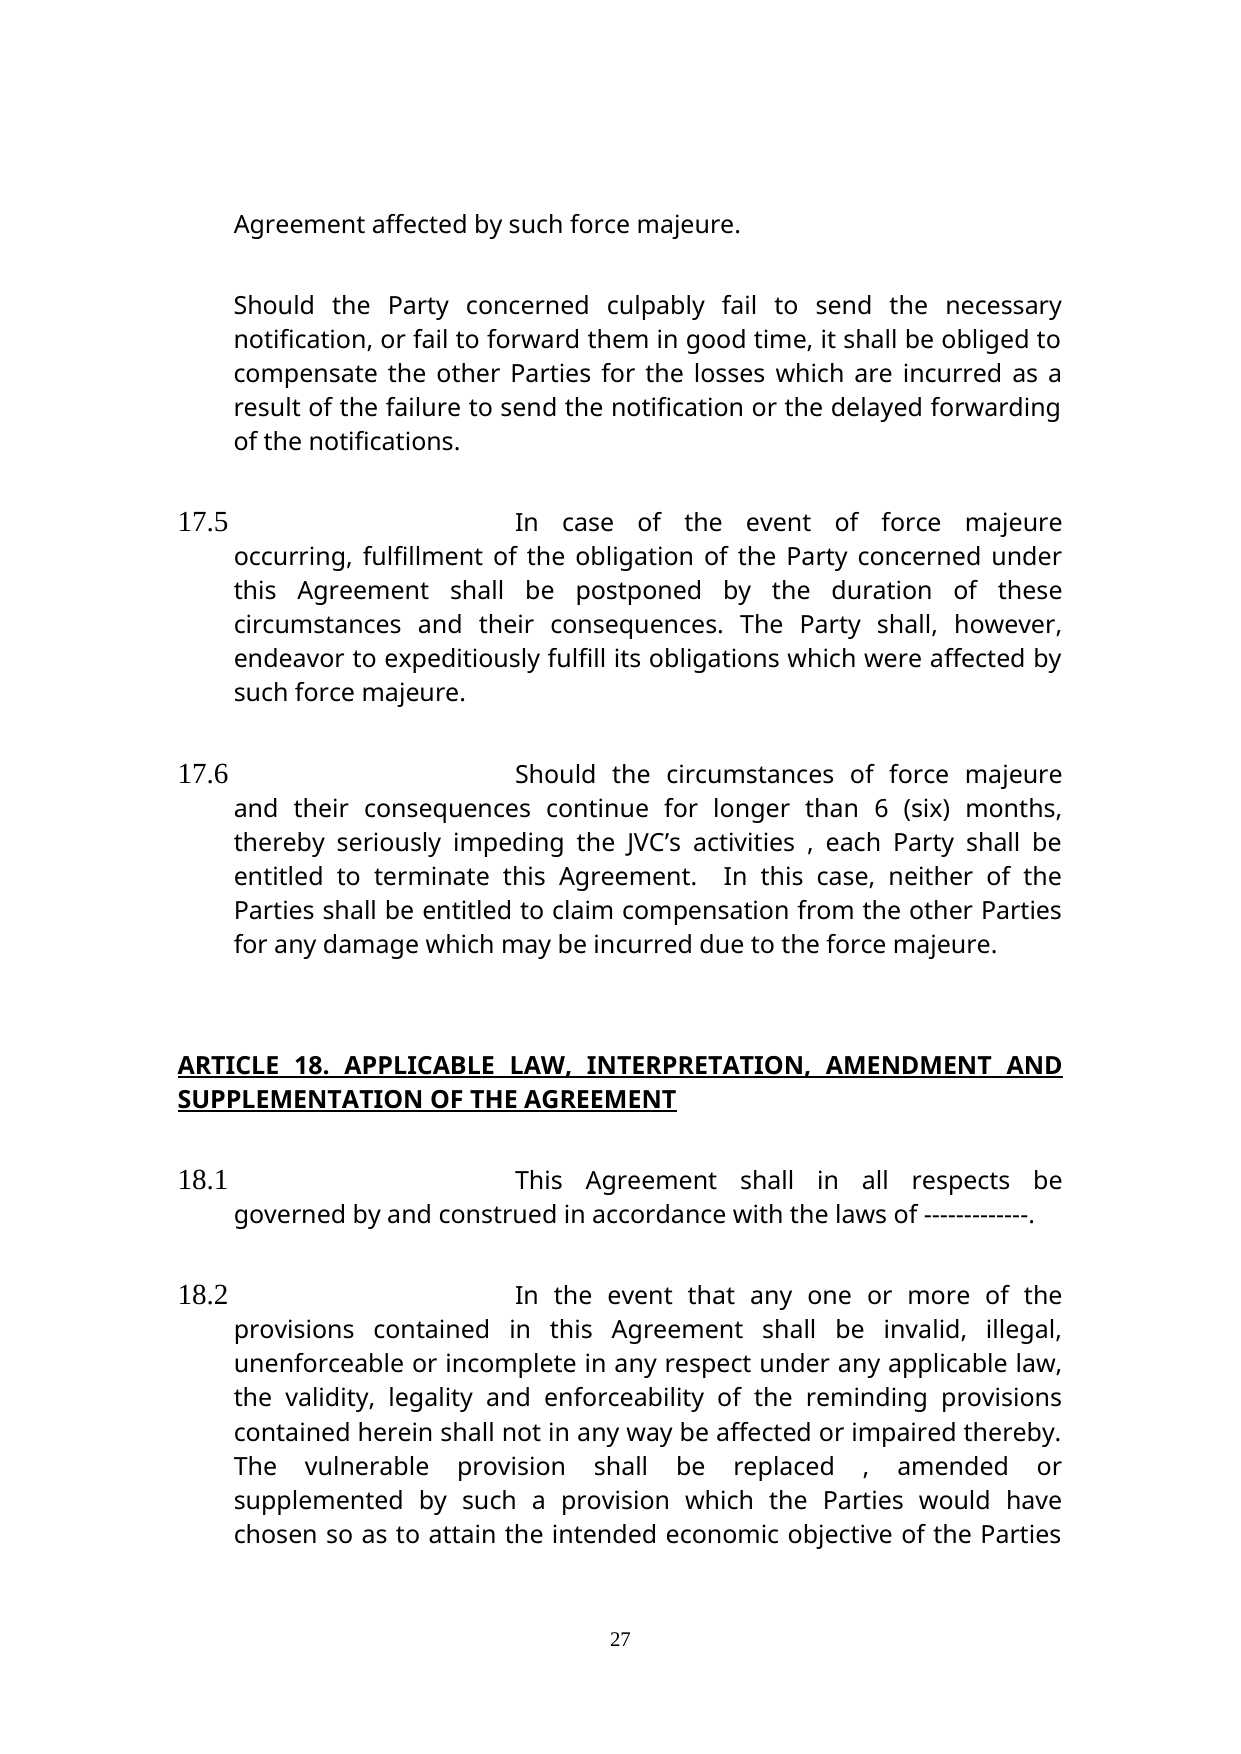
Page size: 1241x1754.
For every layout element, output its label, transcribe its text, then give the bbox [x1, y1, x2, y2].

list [177, 207, 1063, 241]
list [177, 1277, 1063, 1550]
text ARTICLE 18. APPLICABLE LAW, INTERPRETATION, AMENDMENT AND SUPPLEMENTATION OF THE AGREEMENT [177, 1077, 1063, 1116]
list This Agreement shall in all respects be governed by and construed in accordance with the laws of -------------. [177, 1162, 1063, 1231]
list Should the circumstances of force majeure and their consequences continue for longer than 6 (six) months, thereby seriously impeding the JVC’s activities , each Party shall be entitled to terminate this Agreement. In this case, neither of the Parties shall be entitled to claim compensation from the other Parties for any damage which may be incurred due to the force majeure. [177, 756, 1063, 961]
list In case of the event of force majeure occurring, fulfillment of the obligation of the Party concerned under this Agreement shall be postponed by the duration of these circumstances and their consequences. The Party shall, however, endeavor to expeditiously fulfill its obligations which were affected by such force majeure. [177, 504, 1063, 709]
list Should the Party concerned culpably fail to send the necessary notification, or fail to forward them in good time, it shall be obliged to compensate the other Parties for the losses which are incurred as a result of the failure to send the notification or the delayed forwarding of the notifications. [233, 287, 1063, 458]
text ARTICLE 18. APPLICABLE LAW, INTERPRETATION, AMENDMENT AND SUPPLEMENTATION OF THE AGREEMENT [177, 1047, 1063, 1076]
